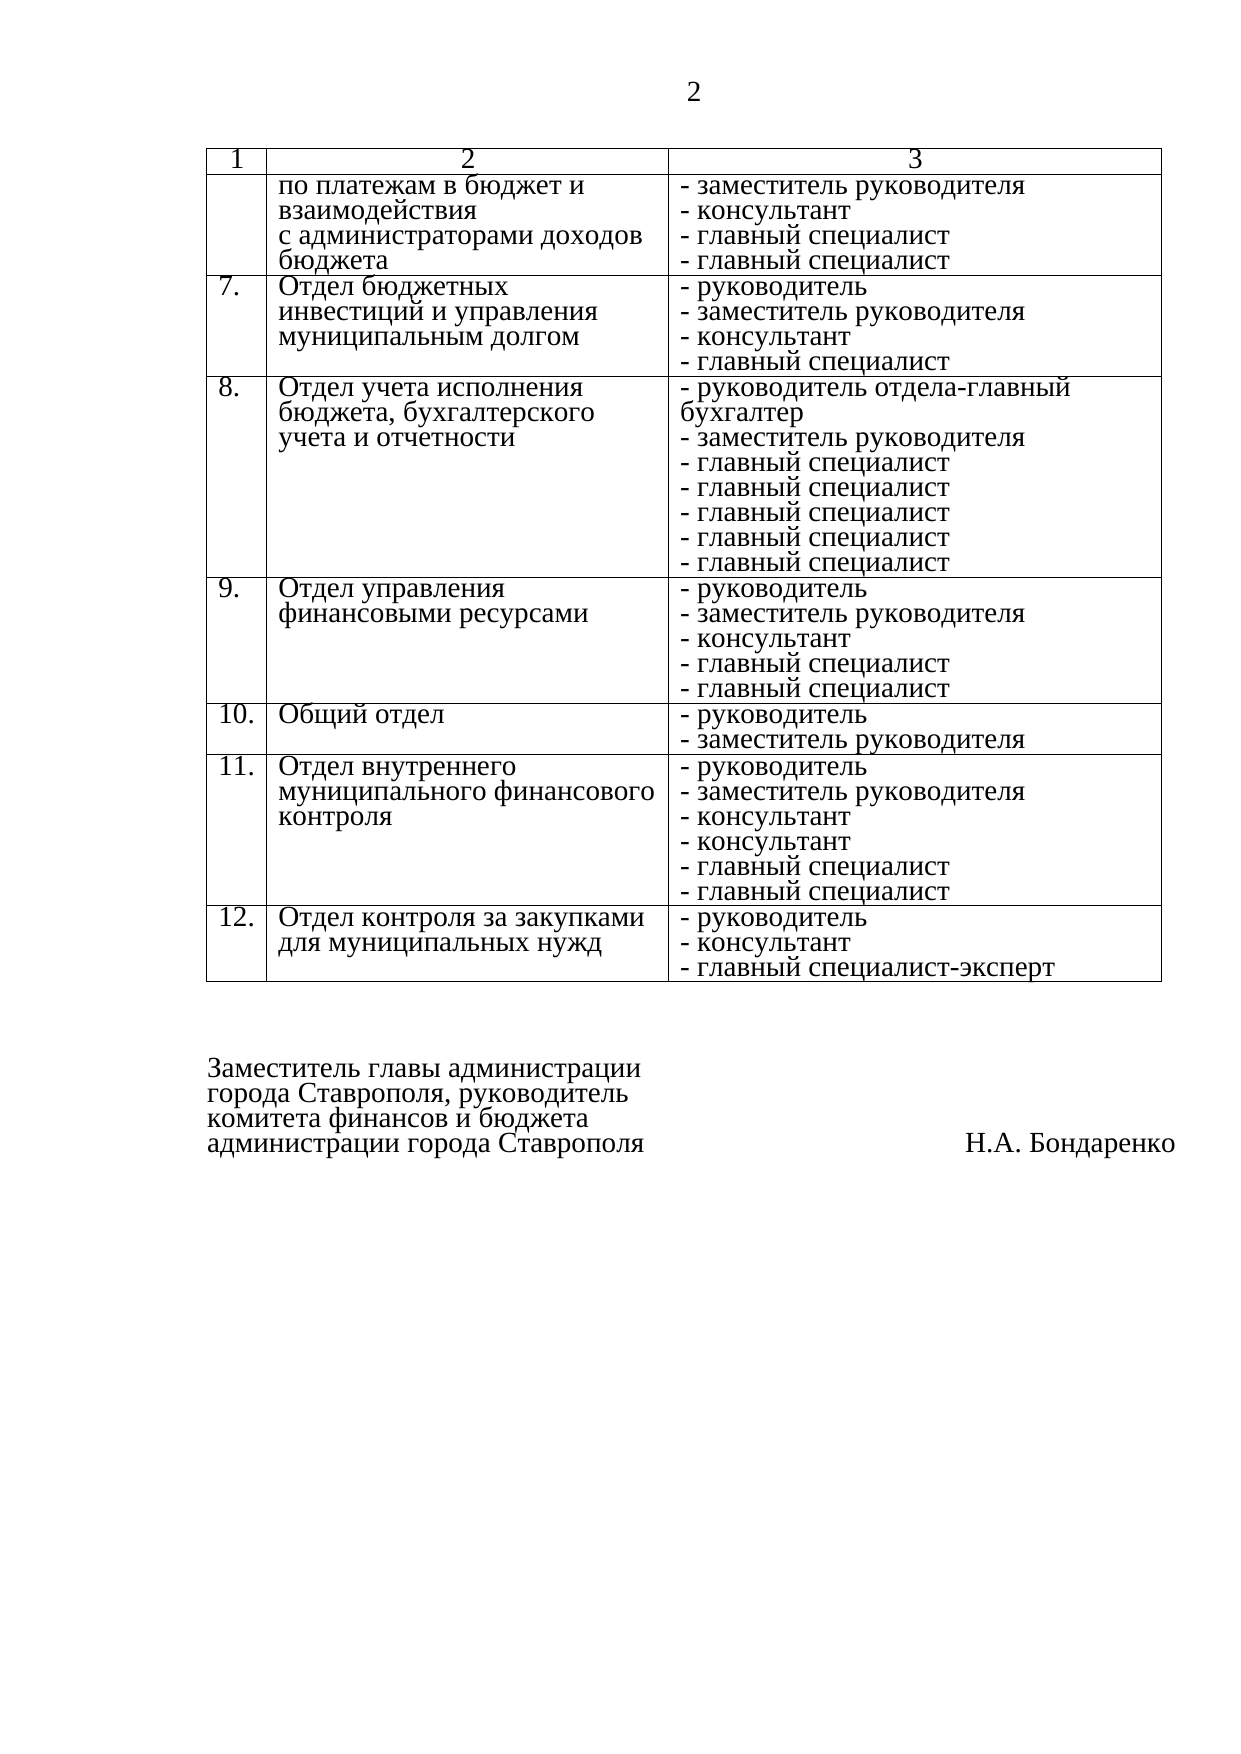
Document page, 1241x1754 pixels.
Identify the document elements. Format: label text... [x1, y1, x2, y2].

table_cell Общий отдел [267, 704, 668, 754]
table_cell Отдел управления финансовыми ресурсами [267, 578, 668, 703]
table_cell 6. [207, 175, 266, 275]
table_cell 10. [207, 704, 266, 754]
table_cell Отдел контроля за закупками для муниципальных нужд [267, 906, 668, 981]
table_cell - руководитель отдела-главный бухгалтер - заместитель руководителя - главный специалист - главный специалист - главный специалист - главный специалист - главный специалист [669, 377, 1161, 577]
table_cell 11. [207, 755, 266, 905]
table_cell - руководитель - заместитель руководителя - консультант - главный специалист - главный специалист [669, 578, 1161, 703]
text администрации города Ставрополя Н.А. Бондаренко [207, 1132, 1181, 1157]
table_header 2 [267, 149, 668, 174]
table_cell Отдел внутреннего муниципального финансового контроля [267, 755, 668, 905]
table_header 1 [207, 149, 266, 174]
table_cell 12. [207, 906, 266, 981]
table_cell 8. [207, 377, 266, 577]
table_cell - руководитель - заместитель руководителя - консультант - главный специалист [669, 276, 1161, 376]
table_cell 7. [207, 276, 266, 376]
table_cell - руководитель - заместитель руководителя [669, 704, 1161, 754]
table_cell Отдел бюджетных инвестиций и управления муниципальным долгом [267, 276, 668, 376]
text комитета финансов и бюджета [339, 1107, 1181, 1132]
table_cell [267, 175, 668, 275]
table_cell - руководитель - заместитель руководителя - консультант - консультант - главный специалист - главный специалист [669, 755, 1161, 905]
text города Ставрополя, руководитель [207, 1082, 1181, 1107]
table_cell - руководитель - консультант - главный специалист-эксперт [669, 906, 1161, 981]
table_cell Отдел учета исполнения бюджета, бухгалтерского учета и отчетности [267, 377, 668, 577]
text комитета финансов и бюджета [207, 1107, 336, 1132]
text Заместитель главы администрации [207, 1057, 1181, 1082]
table_cell 9. [207, 578, 266, 703]
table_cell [669, 175, 1161, 275]
table_header 3 [669, 149, 1161, 174]
